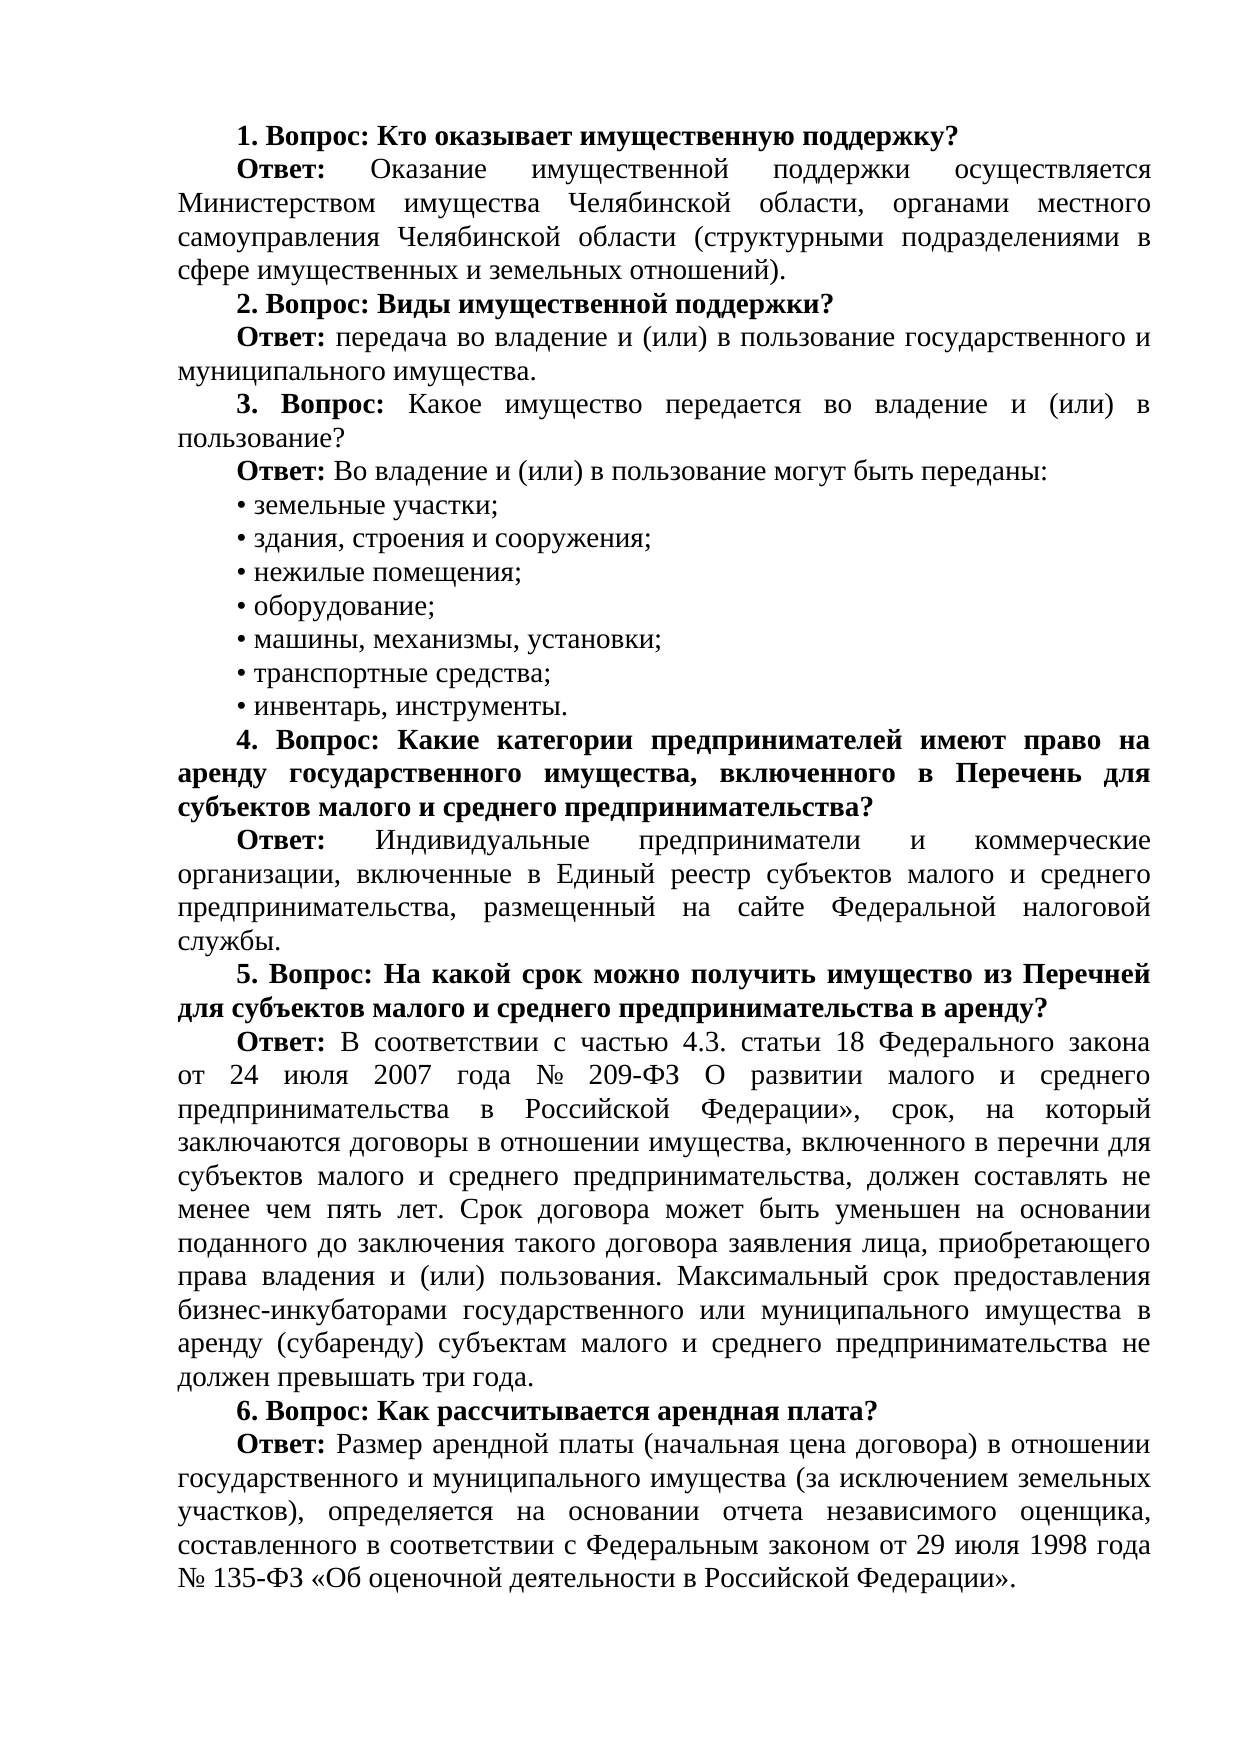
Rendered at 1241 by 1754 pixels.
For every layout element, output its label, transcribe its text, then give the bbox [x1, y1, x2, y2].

text • нежилые помещения; [177, 554, 1152, 588]
text • инвентарь, инструменты. [177, 688, 1152, 722]
text Ответ: В соответствии с частью 4.3. статьи 18 Федерального закона от 24 июля 2007 года № 209-ФЗ О развитии малого и среднего предпринимательства в Российской Федерации», срок, на который заключаются договоры в отношении имущества, включенного в перечни для субъектов малого и среднего предпринимательства, должен составлять не менее чем пять лет. Срок договора может быть уменьшен на основании поданного до заключения такого договора заявления лица, приобретающего права владения и (или) пользования. Максимальный срок предоставления бизнес-инкубаторами государственного или муниципального имущества в аренду (субаренду) субъектам малого и среднего предпринимательства не должен превышать три года. [177, 1024, 1152, 1393]
text • оборудование; [177, 588, 1152, 621]
text Ответ: Оказание имущественной поддержки осуществляется Министерством имущества Челябинской области, органами местного самоуправления Челябинской области (структурными подразделениями в сфере имущественных и земельных отношений). [177, 152, 1152, 286]
text 3. Вопрос: Какое имущество передается во владение и (или) в пользование? [177, 386, 1152, 453]
text 4. Вопрос: Какие категории предпринимателей имеют право на аренду государственного имущества, включенного в Перечень для субъектов малого и среднего предпринимательства? [177, 722, 1152, 822]
text • транспортные средства; [177, 655, 1152, 688]
text Ответ: передача во владение и (или) в пользование государственного и муниципального имущества. [177, 319, 1152, 386]
text • машины, механизмы, установки; [177, 621, 1152, 655]
text • здания, строения и сооружения; [177, 521, 1152, 554]
text 1. Вопрос: Кто оказывает имущественную поддержку? [177, 118, 1152, 152]
text Ответ: Размер арендной платы (начальная цена договора) в отношении государственного и муниципального имущества (за исключением земельных участков), определяется на основании отчета независимого оценщика, составленного в соответствии с Федеральным законом от 29 июля 1998 года № 135-ФЗ «Об оценочной деятельности в Российской Федерации». [177, 1426, 1152, 1594]
text 6. Вопрос: Как рассчитывается арендная плата? [177, 1393, 1152, 1426]
text 2. Вопрос: Виды имущественной поддержки? [177, 286, 1152, 319]
text 5. Вопрос: На какой срок можно получить имущество из Перечней для субъектов малого и среднего предпринимательства в аренду? [177, 957, 1152, 1024]
text Ответ: Индивидуальные предприниматели и коммерческие организации, включенные в Единый реестр субъектов малого и среднего предпринимательства, размещенный на сайте Федеральной налоговой службы. [177, 822, 1152, 957]
text Ответ: Во владение и (или) в пользование могут быть переданы: [177, 453, 1152, 487]
text • земельные участки; [177, 487, 1152, 521]
